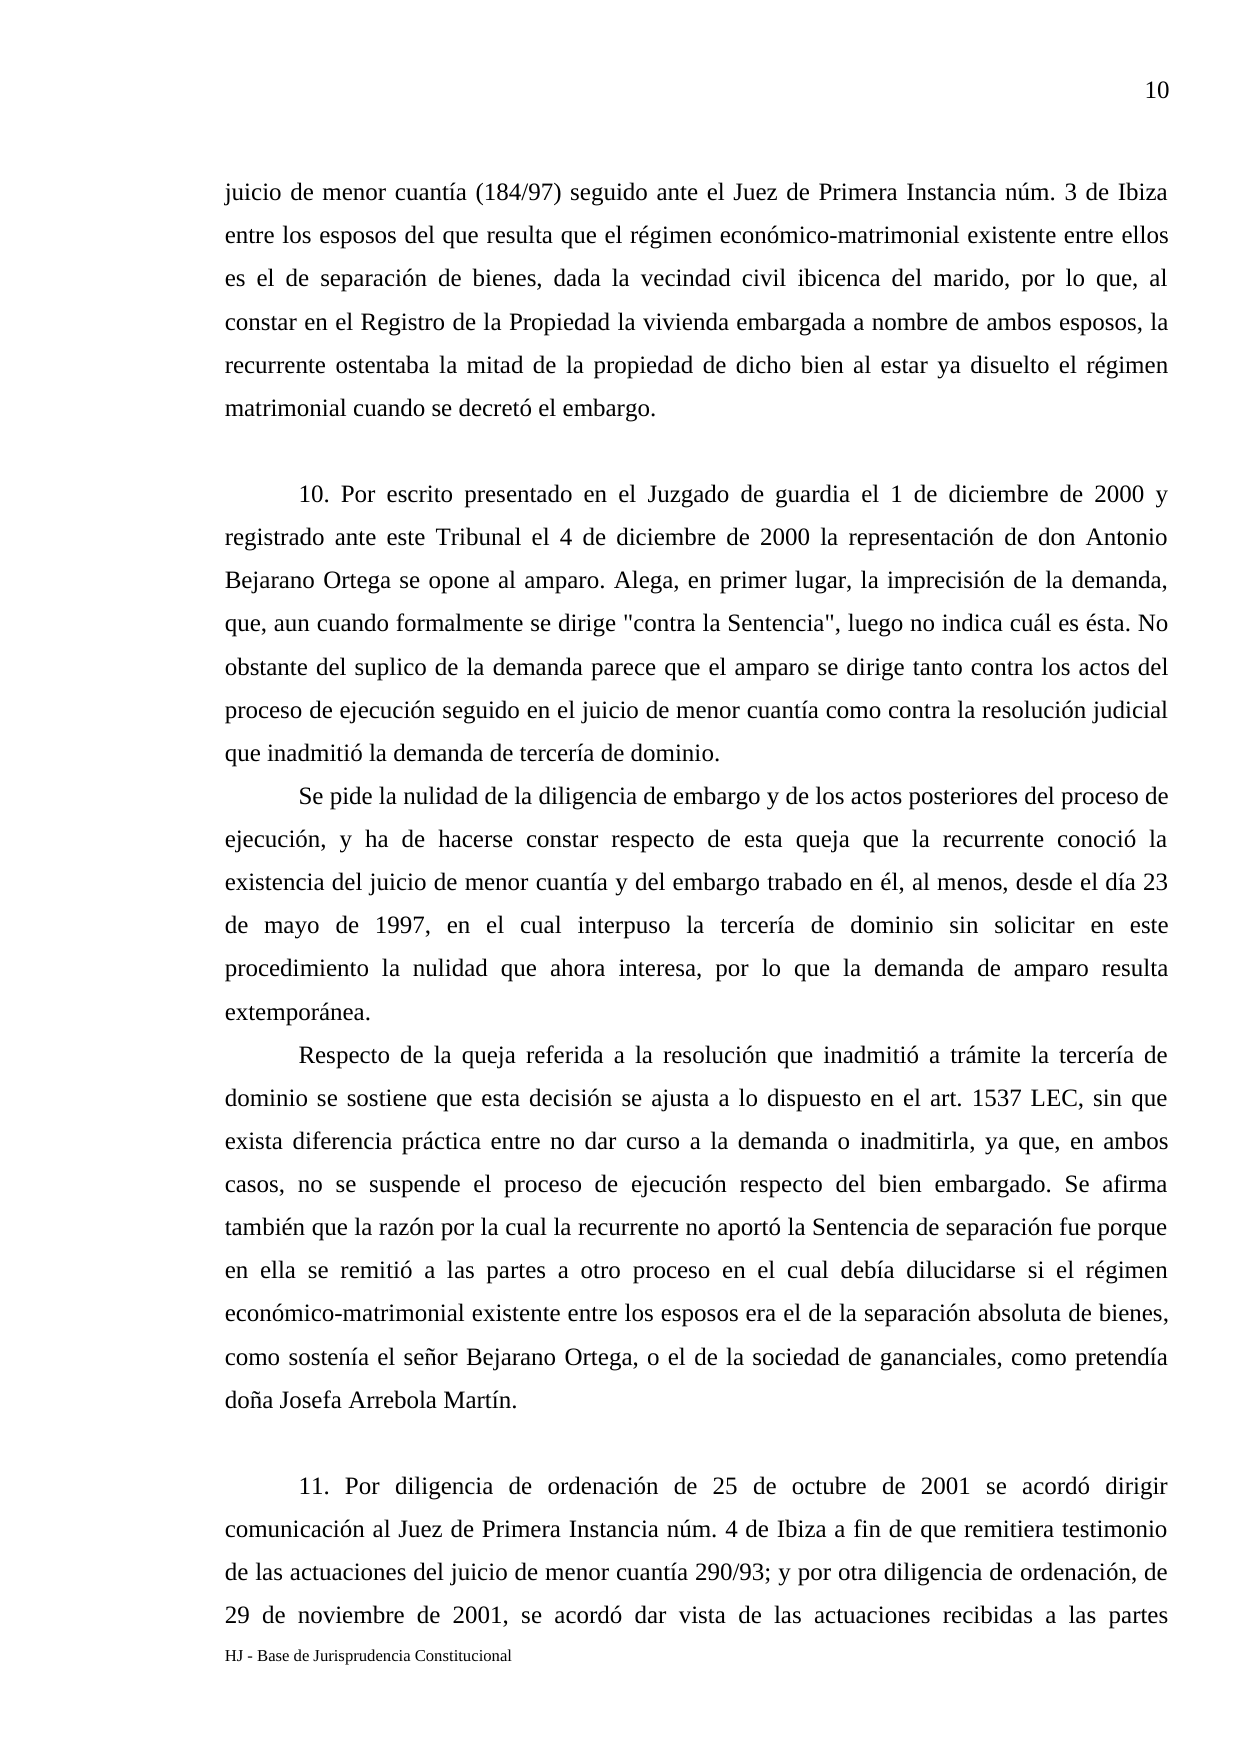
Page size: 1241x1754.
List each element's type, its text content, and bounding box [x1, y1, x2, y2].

text Se pide la nulidad de la diligencia de embargo y de los actos posteriores del proceso de ejecución, y ha de hacerse constar respecto de esta queja que la recurrente conoció la existencia del juicio de menor cuantía y del embargo trabado en él, al menos, desde el día 23 de mayo de 1997, en el cual interpuso la tercería de dominio sin solicitar en este procedimiento la nulidad que ahora interesa, por lo que la demanda de amparo resulta extemporánea. [224, 781, 1169, 1025]
text 10. Por escrito presentado en el Juzgado de guardia el 1 de diciembre de 2000 y registrado ante este Tribunal el 4 de diciembre de 2000 la representación de don Antonio Bejarano Ortega se opone al amparo. Alega, en primer lugar, la imprecisión de la demanda, que, aun cuando formalmente se dirige "contra la Sentencia", luego no indica cuál es ésta. No obstante del suplico de la demanda parece que el amparo se dirige tanto contra los actos del proceso de ejecución seguido en el juicio de menor cuantía como contra la resolución judicial que inadmitió la demanda de tercería de dominio. [224, 479, 1169, 767]
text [224, 177, 1169, 422]
text Respecto de la queja referida a la resolución que inadmitió a trámite la tercería de dominio se sostiene que esta decisión se ajusta a lo dispuesto en el art. 1537 LEC, sin que exista diferencia práctica entre no dar curso a la demanda o inadmitirla, ya que, en ambos casos, no se suspende el proceso de ejecución respecto del bien embargado. Se afirma también que la razón por la cual la recurrente no aportó la Sentencia de separación fue porque en ella se remitió a las partes a otro proceso en el cual debía dilucidarse si el régimen económico-matrimonial existente entre los esposos era el de la separación absoluta de bienes, como sostenía el señor Bejarano Ortega, o el de la sociedad de gananciales, como pretendía doña Josefa Arrebola Martín. [224, 1040, 1169, 1413]
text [224, 1471, 1169, 1629]
